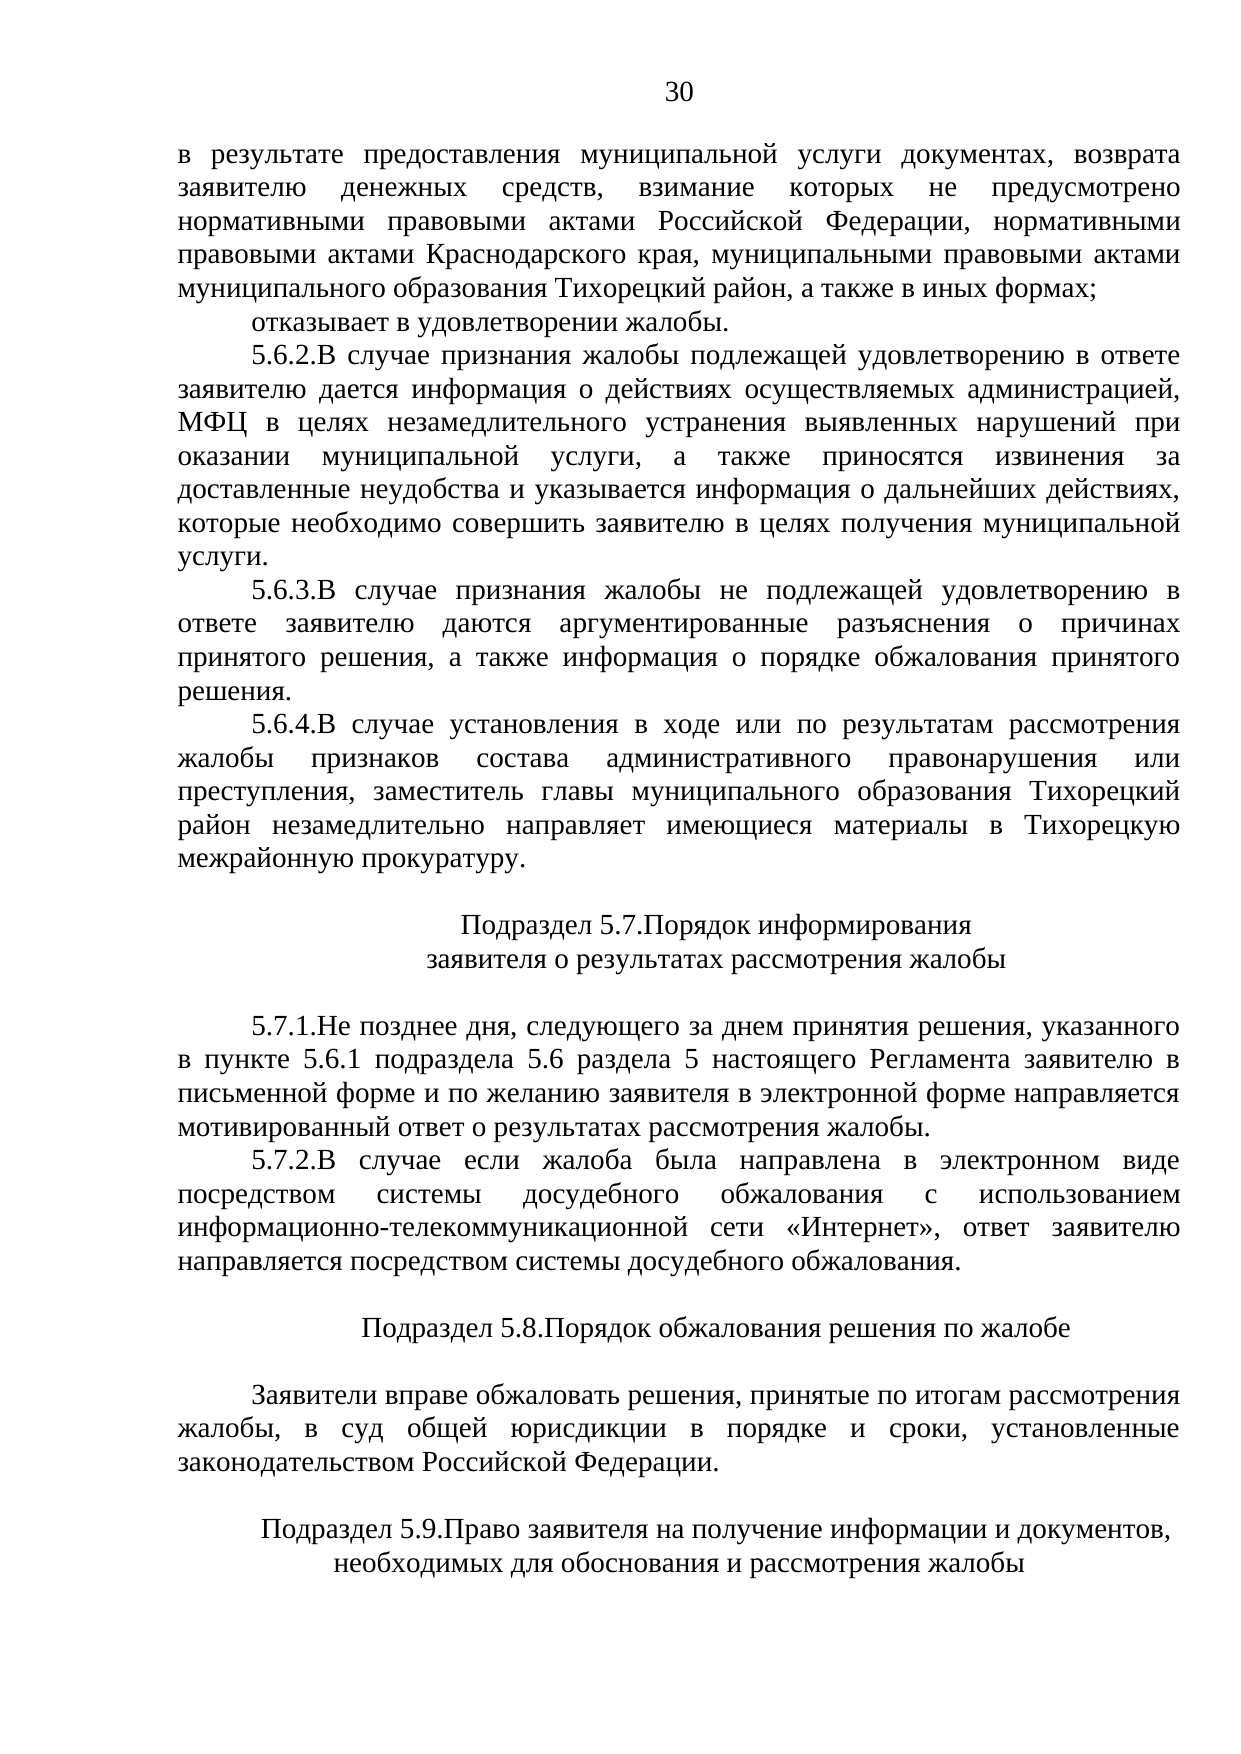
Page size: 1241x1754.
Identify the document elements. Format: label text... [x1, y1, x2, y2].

text Подраздел 5.8.Порядок обжалования решения по жалобе [177, 1310, 1181, 1343]
text 5.6.2.В случае признания жалобы подлежащей удовлетворению в ответе заявителю дается информация о действиях осуществляемых администрацией, МФЦ в целях незамедлительного устранения выявленных нарушений при оказании муниципальной услуги, а также приносятся извинения за доставленные неудобства и указывается информация о дальнейших действиях, которые необходимо совершить заявителю в целях получения муниципальной услуги. [177, 337, 1181, 572]
text Подраздел 5.9.Право заявителя на получение информации и документов, необходимых для обоснования и рассмотрения жалобы [177, 1511, 1181, 1578]
text Подраздел 5.7.Порядок информирования [177, 907, 1181, 941]
text 5.7.1.Не позднее дня, следующего за днем принятия решения, указанного в пункте 5.6.1 подраздела 5.6 раздела 5 настоящего Регламента заявителю в письменной форме и по желанию заявителя в электронной форме направляется мотивированный ответ о результатах рассмотрения жалобы. [177, 1008, 1181, 1142]
text 5.6.3.В случае признания жалобы не подлежащей удовлетворению в ответе заявителю даются аргументированные разъяснения о причинах принятого решения, а также информация о порядке обжалования принятого решения. [177, 572, 1181, 706]
text 5.7.2.В случае если жалоба была направлена в электронном виде посредством системы досудебного обжалования с использованием информационно-телекоммуникационной сети «Интернет», ответ заявителю направляется посредством системы досудебного обжалования. [177, 1142, 1181, 1276]
text заявителя о результатах рассмотрения жалобы [177, 941, 1181, 974]
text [177, 136, 1181, 304]
text 5.6.4.В случае установления в ходе или по результатам рассмотрения жалобы признаков состава административного правонарушения или преступления, заместитель главы муниципального образования Тихорецкий район незамедлительно направляет имеющиеся материалы в Тихорецкую межрайонную прокуратуру. [177, 706, 1181, 874]
text отказывает в удовлетворении жалобы. [177, 304, 1181, 337]
text Заявители вправе обжаловать решения, принятые по итогам рассмотрения жалобы, в суд общей юрисдикции в порядке и сроки, установленные законодательством Российской Федерации. [177, 1377, 1181, 1478]
